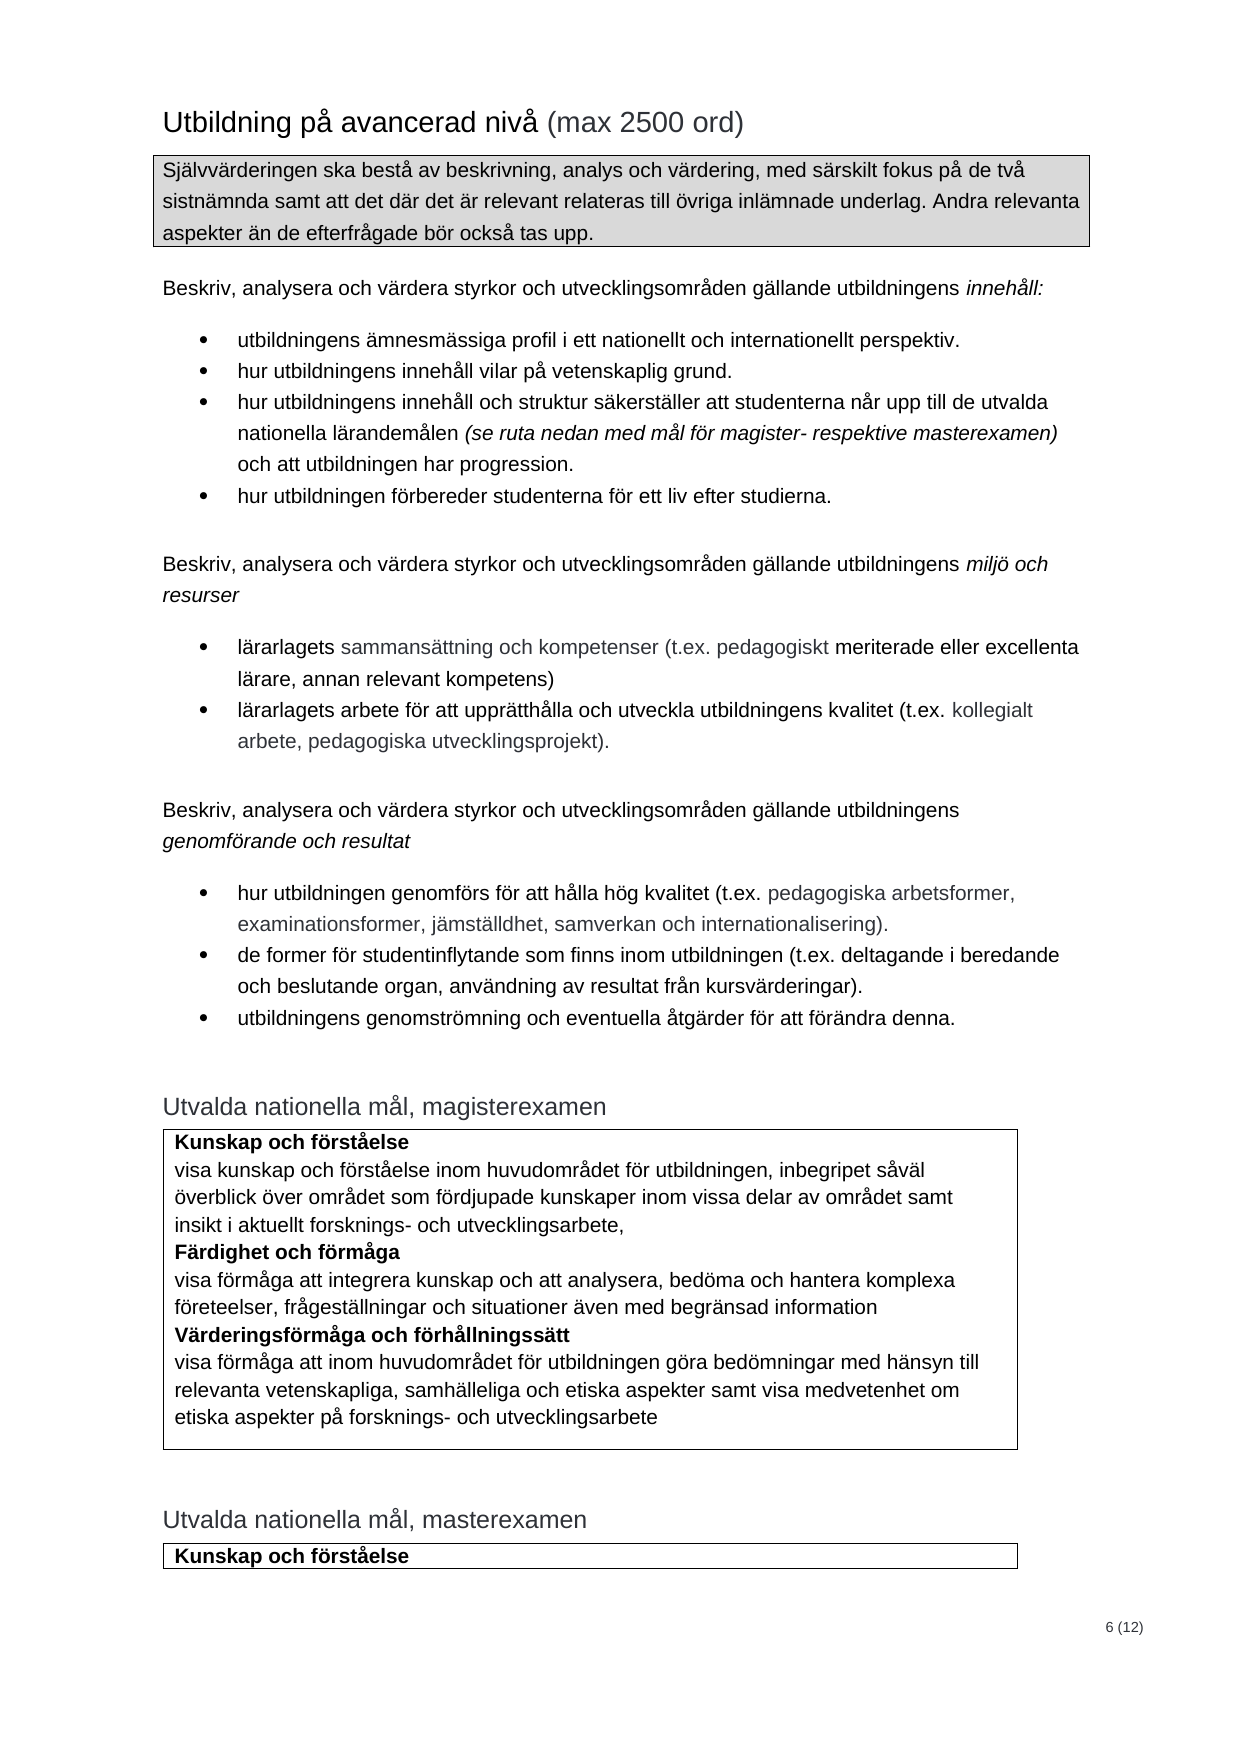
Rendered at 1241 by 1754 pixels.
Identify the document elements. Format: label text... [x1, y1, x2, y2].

list hur utbildningens innehåll vilar på vetenskaplig grund. [200, 359, 1081, 383]
subtitle Utbildning på avancerad nivå (max 2500 ord) [162, 105, 1081, 139]
text Beskriv, analysera och värdera styrkor och utvecklingsområden gällande utbildningens miljö och resurser [162, 552, 1081, 607]
list utbildningens ämnesmässiga profil i ett nationellt och internationellt perspektiv. [200, 327, 1081, 351]
text Beskriv, analysera och värdera styrkor och utvecklingsområden gällande utbildningens genomförande och resultat [162, 797, 1081, 852]
list lärarlagets arbete för att upprätthålla och utveckla utbildningens kvalitet (t.ex. kollegialt arbete, pedagogiska utvecklingsprojekt). [200, 698, 1081, 753]
text Självvärderingen ska bestå av beskrivning, analys och värdering, med särskilt fokus på de två sistnämnda samt att det där det är relevant relateras till övriga inlämnade underlag. Andra relevanta aspekter än de efterfrågade bör också tas upp. [154, 156, 1089, 246]
subtitle Utvalda nationella mål, magisterexamen [162, 1092, 1081, 1121]
list lärarlagets sammansättning och kompetenser (t.ex. pedagogiskt meriterade eller excellenta lärare, annan relevant kompetens) [200, 635, 1081, 690]
subtitle Utvalda nationella mål, masterexamen [162, 1506, 1081, 1534]
table_header Kunskap och förståelse visa kunskap och förståelse inom huvudområdet för utbildningen, inbegripet såväl överblick över området som fördjupade kunskaper inom vissa delar av området samt insikt i aktuellt forsknings- och utvecklingsarbete, Färdighet och förmåga visa förmåga att integrera kunskap och att analysera, bedöma och hantera komplexa företeelser, frågeställningar och situationer även med begränsad information Värderingsförmåga och förhållningssätt visa förmåga att inom huvudområdet för utbildningen göra bedömningar med hänsyn till relevanta vetenskapliga, samhälleliga och etiska aspekter samt visa medvetenhet om etiska aspekter på forsknings- och utvecklingsarbete [164, 1130, 1017, 1449]
text Beskriv, analysera och värdera styrkor och utvecklingsområden gällande utbildningens innehåll: [162, 275, 1081, 299]
list hur utbildningens innehåll och struktur säkerställer att studenterna når upp till de utvalda nationella lärandemålen (se ruta nedan med mål för magister- respektive masterexamen) och att utbildningen har progression. [200, 390, 1081, 476]
list de former för studentinflytande som finns inom utbildningen (t.ex. deltagande i beredande och beslutande organ, användning av resultat från kursvärderingar). [200, 943, 1081, 998]
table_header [164, 1544, 1017, 1568]
list utbildningens genomströmning och eventuella åtgärder för att förändra denna. [200, 1005, 1081, 1029]
list hur utbildningen genomförs för att hålla hög kvalitet (t.ex. pedagogiska arbetsformer, examinationsformer, jämställdhet, samverkan och internationalisering). [200, 881, 1081, 936]
list hur utbildningen förbereder studenterna för ett liv efter studierna. [200, 483, 1081, 507]
